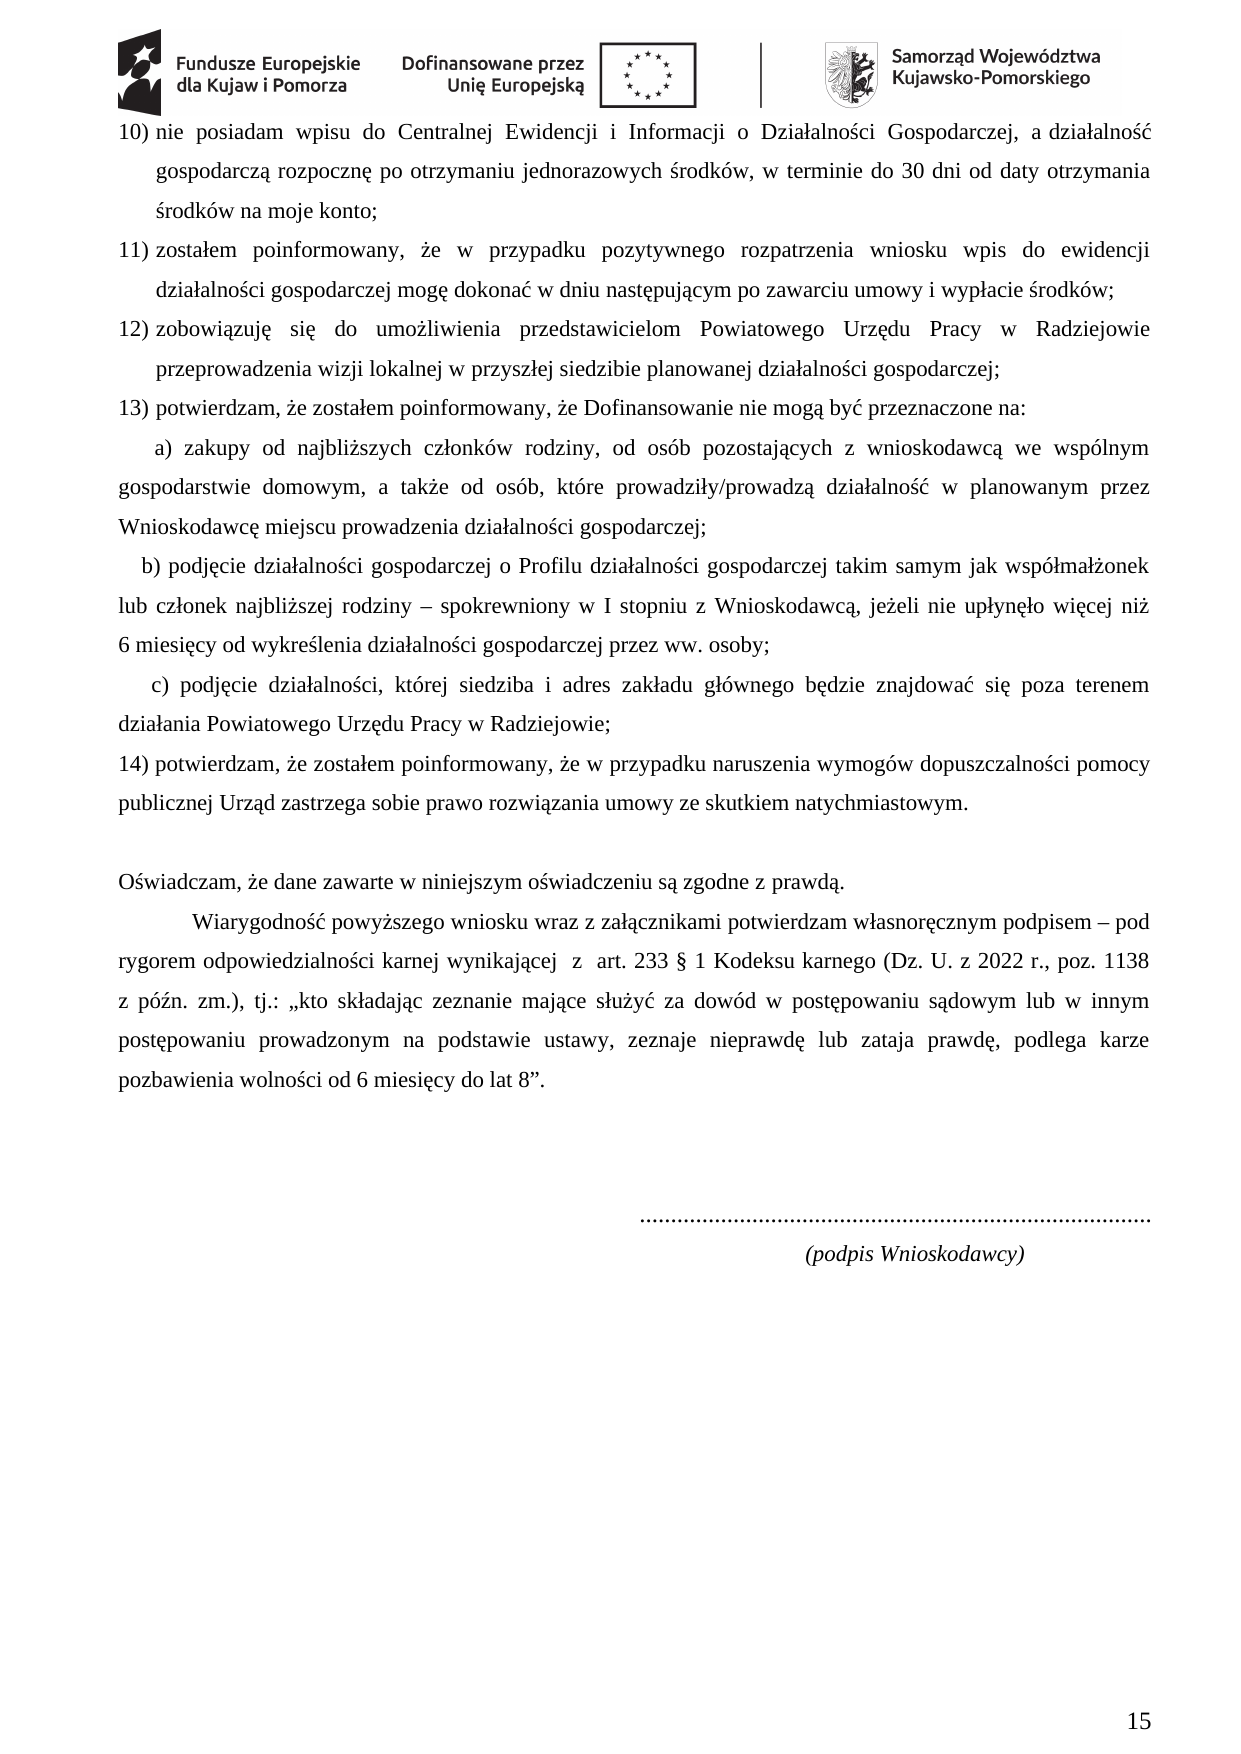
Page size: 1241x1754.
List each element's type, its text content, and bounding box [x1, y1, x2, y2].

list zostałem poinformowany, że w przypadku pozytywnego rozpatrzenia wniosku wpis do ewidencji działalności gospodarczej mogę dokonać w dniu następującym po zawarciu umowy i wypłacie środków; [118, 237, 1152, 302]
list potwierdzam, że zostałem poinformowany, że Dofinansowanie nie mogą być przeznaczone na: [118, 394, 1152, 421]
text a) zakupy od najbliższych członków rodziny, od osób pozostających z wnioskodawcą we wspólnym gospodarstwie domowym, a także od osób, które prowadziły/prowadzą działalność w planowanym przez Wnioskodawcę miejscu prowadzenia działalności gospodarczej; [118, 434, 1152, 539]
text Oświadczam, że dane zawarte w niniejszym oświadczeniu są zgodne z prawdą. [118, 868, 1152, 894]
picture [118, 29, 1122, 116]
list zobowiązuję się do umożliwienia przedstawicielom Powiatowego Urzędu Pracy w Radziejowie przeprowadzenia wizji lokalnej w przyszłej siedzibie planowanej działalności gospodarczej; [118, 316, 1152, 381]
text b) podjęcie działalności gospodarczej o Profilu działalności gospodarczej takim samym jak współmałżonek lub członek najbliższej rodziny – spokrewniony w I stopniu z Wnioskodawcą, jeżeli nie upłynęło więcej niż 6 miesięcy od wykreślenia działalności gospodarczej przez ww. osoby; [118, 552, 1152, 658]
text .................................................................................. [118, 1199, 1152, 1228]
text Wiarygodność powyższego wniosku wraz z załącznikami potwierdzam własnoręcznym podpisem – pod rygorem odpowiedzialności karnej wynikającej z art. 233 § 1 Kodeksu karnego (Dz. U. z 2022 r., poz. 1138 z późn. zm.), tj.: „kto składając zeznanie mające służyć za dowód w postępowaniu sądowym lub w innym postępowaniu prowadzonym na podstawie ustawy, zeznaje nieprawdę lub zataja prawdę, podlega karze pozbawienia wolności od 6 miesięcy do lat 8”. [118, 908, 1152, 1092]
text (podpis Wnioskodawcy) [681, 1240, 1152, 1267]
list nie posiadam wpisu do Centralnej Ewidencji i Informacji o Działalności Gospodarczej, a działalność gospodarczą rozpocznę po otrzymaniu jednorazowych środków, w terminie do 30 dni od daty otrzymania środków na moje konto; [118, 118, 1152, 223]
text c) podjęcie działalności, której siedziba i adres zakładu głównego będzie znajdować się poza terenem działania Powiatowego Urzędu Pracy w Radziejowie; [118, 671, 1152, 737]
text 14) potwierdzam, że zostałem poinformowany, że w przypadku naruszenia wymogów dopuszczalności pomocy publicznej Urząd zastrzega sobie prawo rozwiązania umowy ze skutkiem natychmiastowym. [118, 750, 1152, 816]
